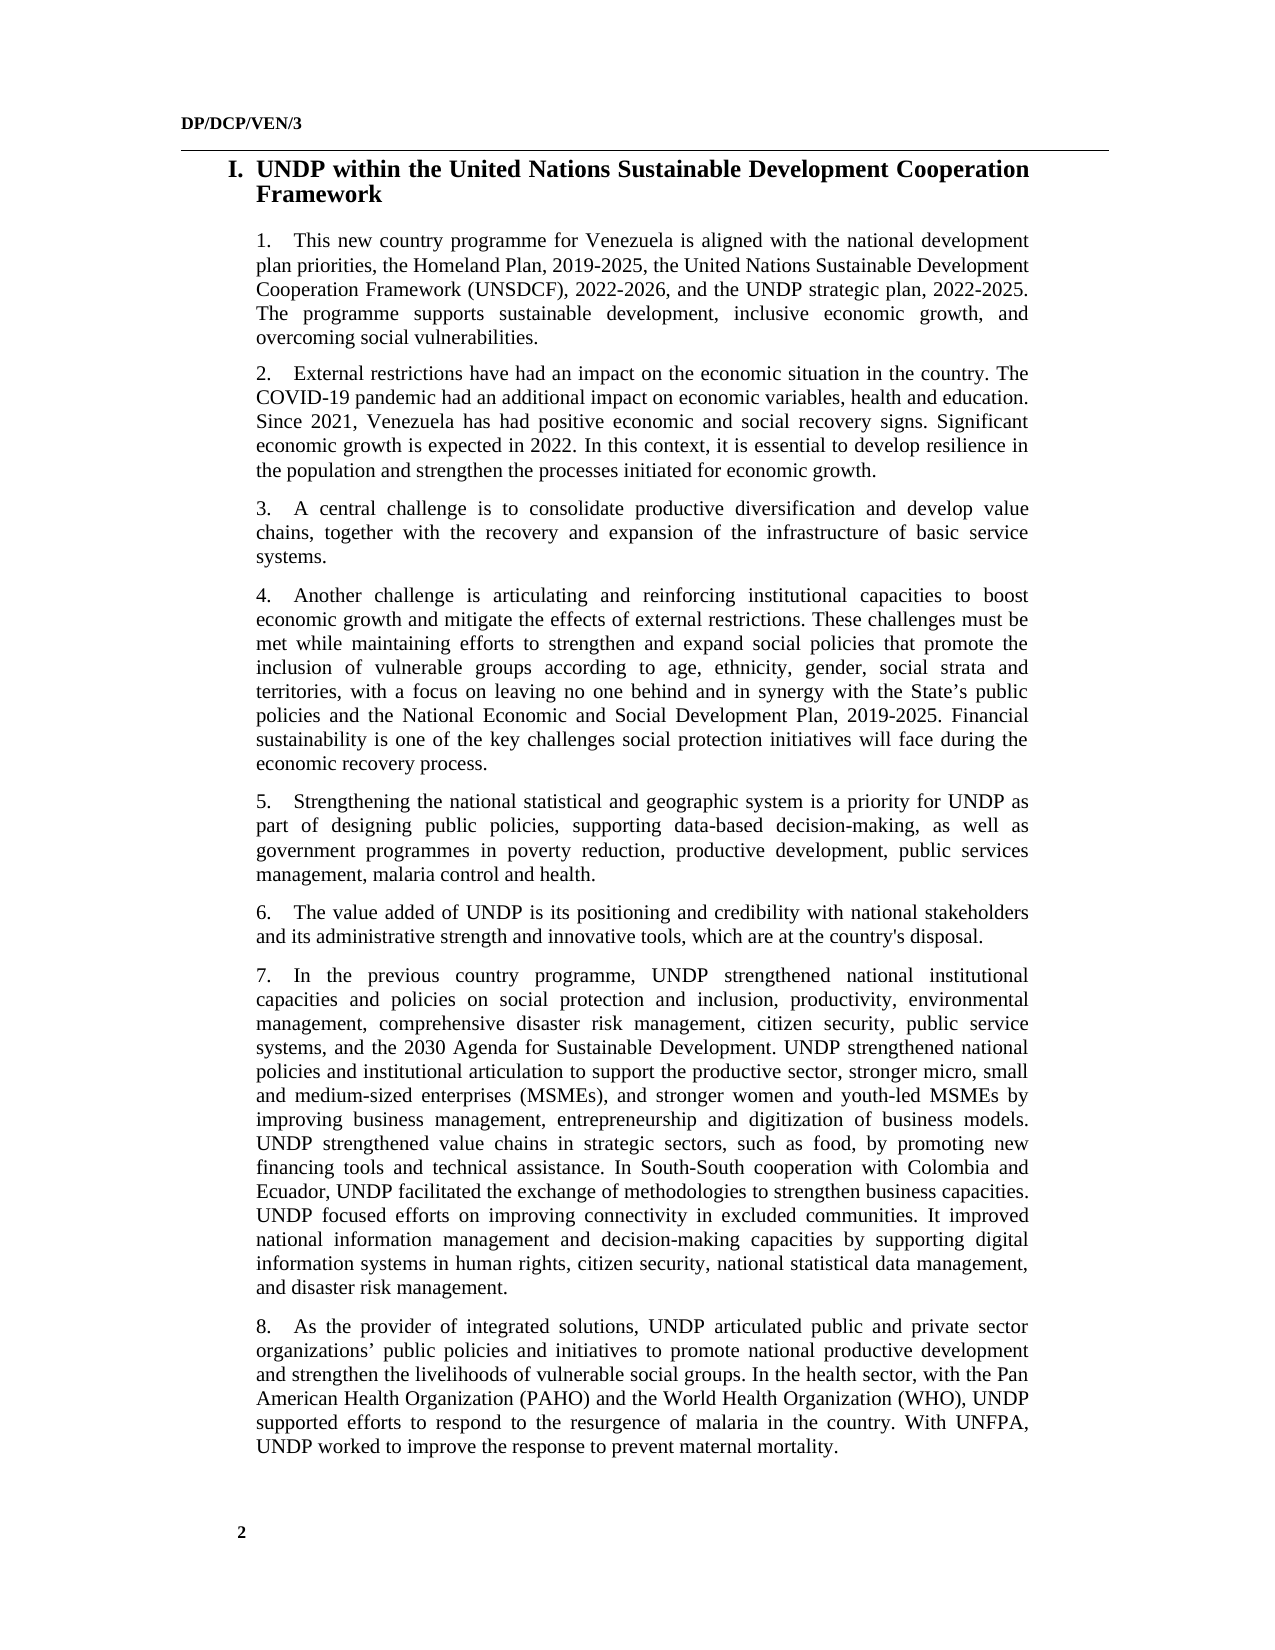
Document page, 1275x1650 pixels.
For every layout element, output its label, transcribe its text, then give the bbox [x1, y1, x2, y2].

list Strengthening the national statistical and geographic system is a priority for UNDP as part of designing public policies, supporting data-based decision-making, as well as government programmes in poverty reduction, productive development, public services management, malaria control and health. [256, 789, 1030, 886]
list Another challenge is articulating and reinforcing institutional capacities to boost economic growth and mitigate the effects of external restrictions. These challenges must be met while maintaining efforts to strengthen and expand social policies that promote the inclusion of vulnerable groups according to age, ethnicity, gender, social strata and territories, with a focus on leaving no one behind and in synergy with the State’s public policies and the National Economic and Social Development Plan, 2019-2025. Financial sustainability is one of the key challenges social protection initiatives will face during the economic recovery process. [256, 582, 1030, 775]
list A central challenge is to consolidate productive diversification and develop value chains, together with the recovery and expansion of the infrastructure of basic service systems. [256, 496, 1030, 568]
list In the previous country programme, UNDP strengthened national institutional capacities and policies on social protection and inclusion, productivity, environmental management, comprehensive disaster risk management, citizen security, public service systems, and the 2030 Agenda for Sustainable Development. UNDP strengthened national policies and institutional articulation to support the productive sector, stronger micro, small and medium-sized enterprises (MSMEs), and stronger women and youth-led MSMEs by improving business management, entrepreneurship and digitization of business models. UNDP strengthened value chains in strategic sectors, such as food, by promoting new financing tools and technical assistance. In South-South cooperation with Colombia and Ecuador, UNDP facilitated the exchange of methodologies to strengthen business capacities. UNDP focused efforts on improving connectivity in excluded communities. It improved national information management and decision-making capacities by supporting digital information systems in human rights, citizen security, national statistical data management, and disaster risk management. [256, 962, 1030, 1299]
list This new country programme for Venezuela is aligned with the national development plan priorities, the Homeland Plan, 2019-2025, the United Nations Sustainable Development Cooperation Framework (UNSDCF), 2022-2026, and the UNDP strategic plan, 2022-2025. The programme supports sustainable development, inclusive economic growth, and overcoming social vulnerabilities. [256, 228, 1030, 349]
list The value added of UNDP is its positioning and credibility with national stakeholders and its administrative strength and innovative tools, which are at the country's disposal. [256, 900, 1030, 948]
list External restrictions have had an impact on the economic situation in the country. The COVID-19 pandemic had an additional impact on economic variables, health and education. Since 2021, Venezuela has had positive economic and social recovery signs. Significant economic growth is expected in 2022. In this context, it is essential to develop resilience in the population and strengthen the processes initiated for economic growth. [256, 361, 1030, 482]
list As the provider of integrated solutions, UNDP articulated public and private sector organizations’ public policies and initiatives to promote national productive development and strengthen the livelihoods of vulnerable social groups. In the health sector, with the Pan American Health Organization (PAHO) and the World Health Organization (WHO), UNDP supported efforts to respond to the resurgence of malaria in the country. With UNFPA, UNDP worked to improve the response to prevent maternal mortality. [256, 1314, 1030, 1458]
subtitle UNDP within the United Nations Sustainable Development Cooperation Framework [228, 158, 1030, 208]
